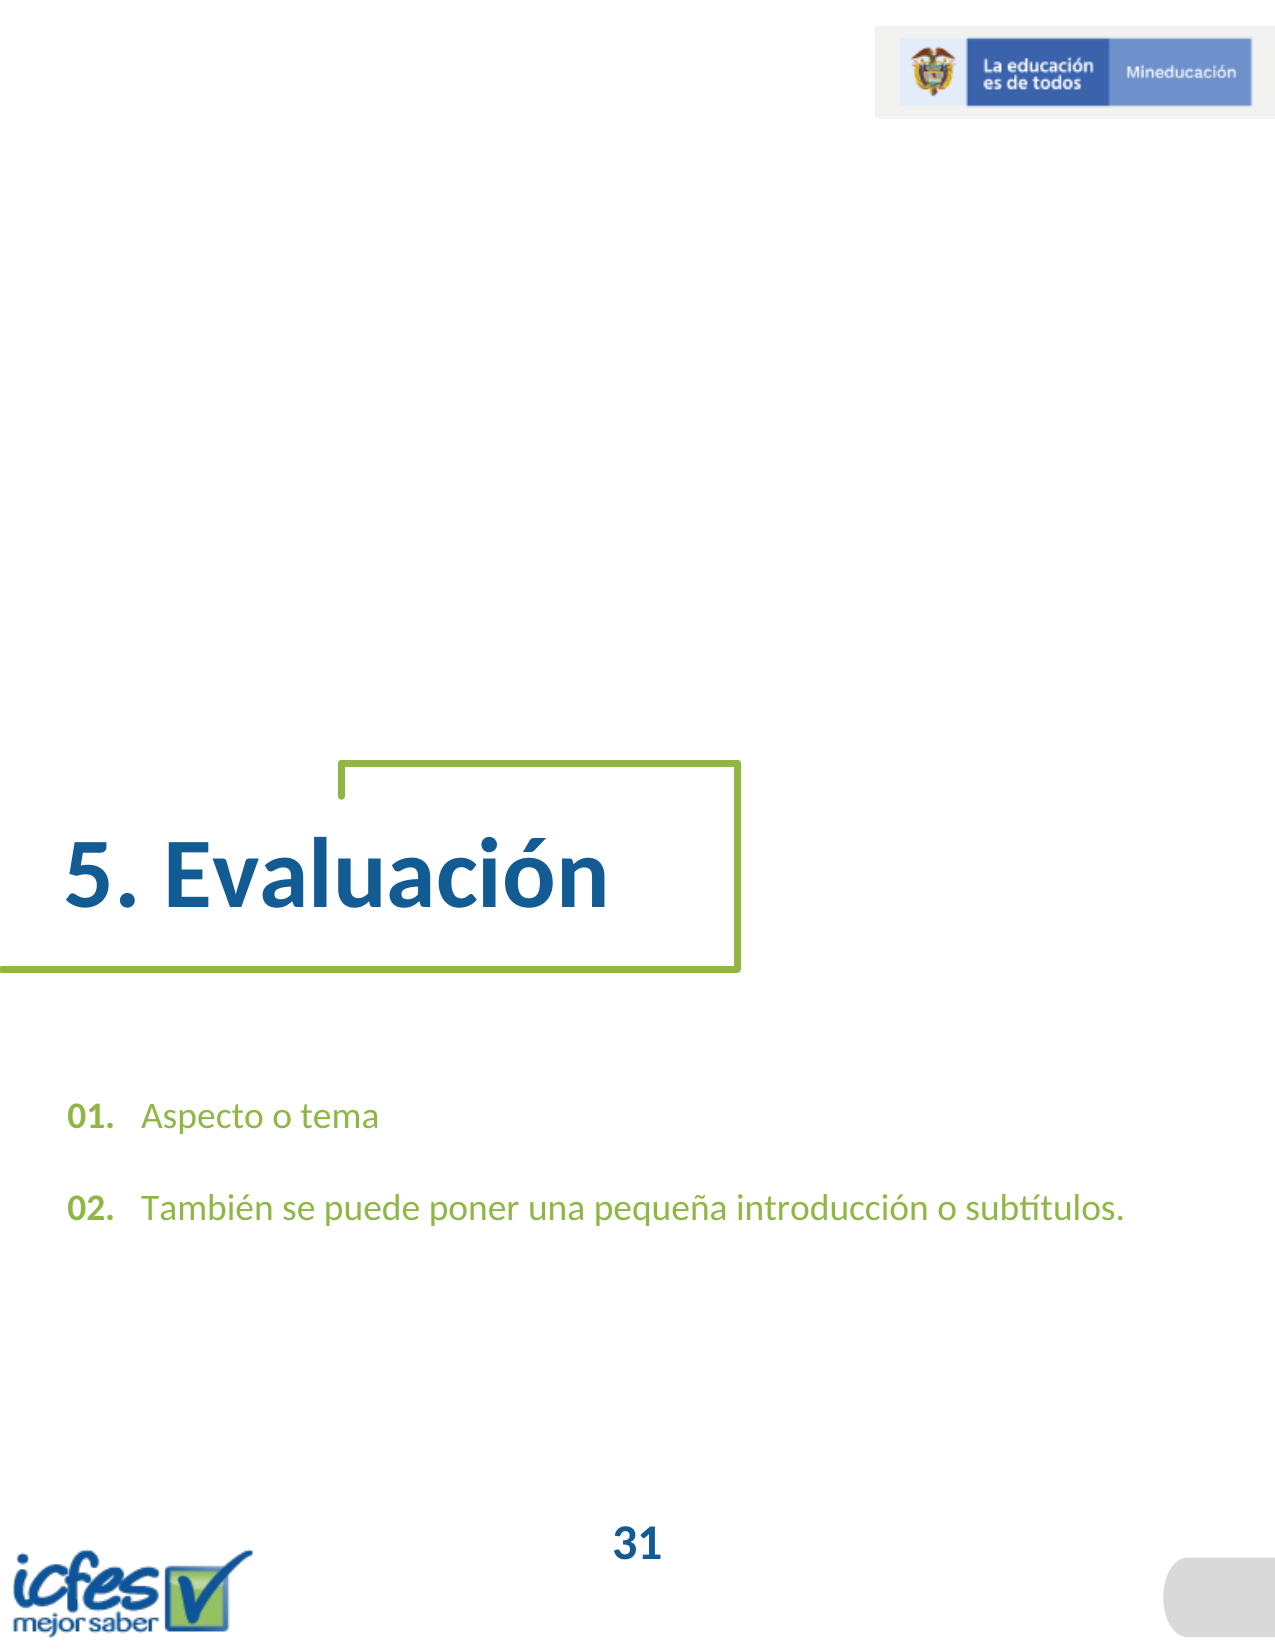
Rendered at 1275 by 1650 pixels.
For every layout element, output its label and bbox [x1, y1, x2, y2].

picture [0, 1543, 273, 1645]
picture [874, 26, 1275, 119]
